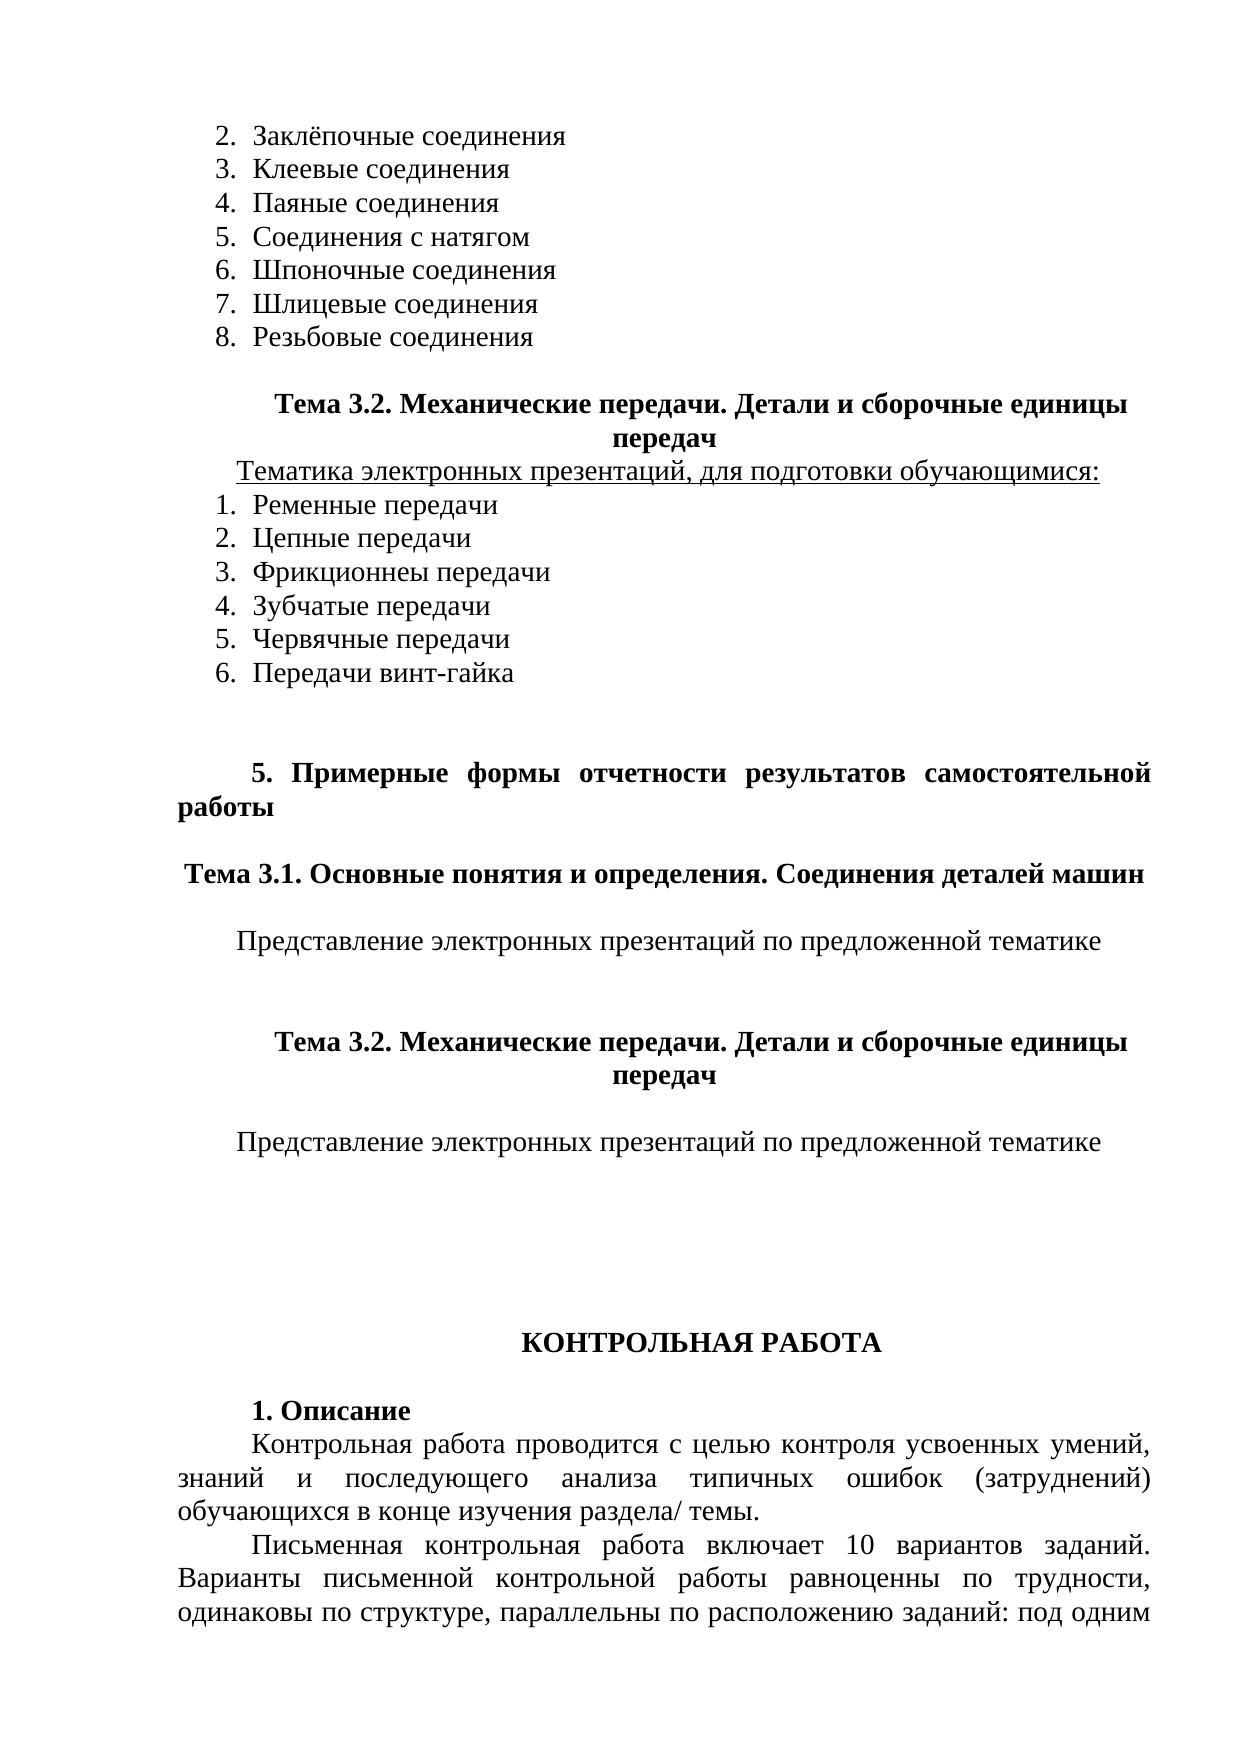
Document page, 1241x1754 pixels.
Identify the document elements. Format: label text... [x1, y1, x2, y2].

list Фрикционнеы передачи [215, 554, 1152, 588]
text Тема 3.1. Основные понятия и определения. Соединения деталей машин [177, 856, 1152, 889]
list Шлицевые соединения [215, 286, 1152, 319]
list Заклёпочные соединения [215, 118, 1152, 152]
text 1. Описание [177, 1393, 1152, 1426]
list Цепные передачи [215, 521, 1152, 554]
list Резьбовые соединения [215, 319, 1152, 353]
list Червячные передачи [215, 621, 1152, 655]
text Контрольная работа проводится с целью контроля усвоенных умений, знаний и последующего анализа типичных ошибок (затруднений) обучающихся в конце изучения раздела/ темы. [177, 1426, 1152, 1527]
list Шпоночные соединения [215, 252, 1152, 286]
list Зубчатые передачи [215, 588, 1152, 621]
text КОНТРОЛЬНАЯ РАБОТА [252, 1326, 1152, 1359]
text Представление электронных презентаций по предложенной тематике [177, 1124, 1152, 1158]
list Клеевые соединения [215, 152, 1152, 185]
text Тема 3.2. Механические передачи. Детали и сборочные единицы передач [177, 1024, 1152, 1091]
list Паяные соединения [215, 185, 1152, 219]
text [177, 1527, 1152, 1627]
text Тематика электронных презентаций, для подготовки обучающимися: [177, 453, 1152, 487]
list Передачи винт-гайка [215, 655, 1152, 688]
list Ременные передачи [215, 487, 1152, 521]
text Представление электронных презентаций по предложенной тематике [177, 923, 1152, 957]
list Соединения с натягом [215, 219, 1152, 252]
text 5. Примерные формы отчетности результатов самостоятельной работы [177, 755, 1152, 822]
text Тема 3.2. Механические передачи. Детали и сборочные единицы передач [177, 386, 1152, 453]
